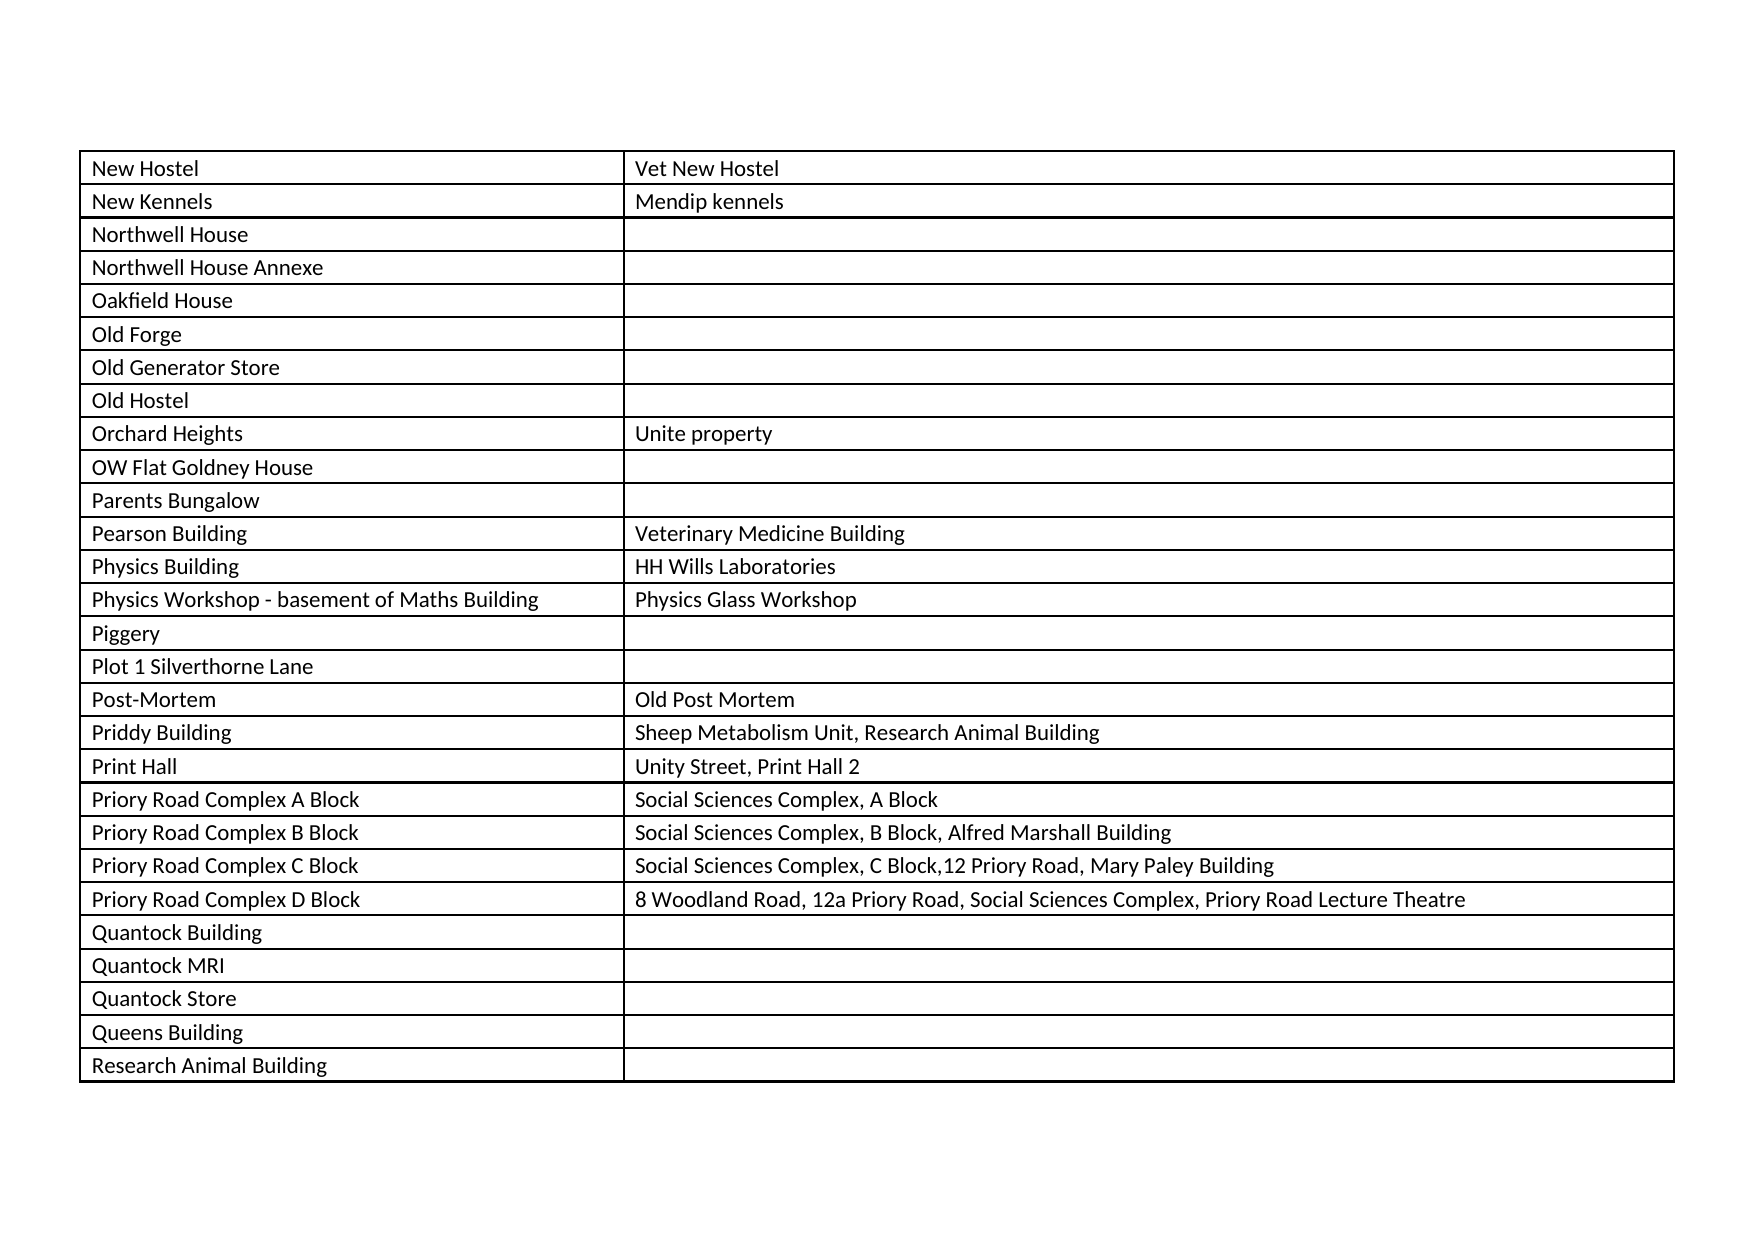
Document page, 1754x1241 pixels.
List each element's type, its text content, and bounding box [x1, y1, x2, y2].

table_cell [625, 651, 1673, 682]
table_cell New Hostel [81, 152, 623, 183]
table_cell Orchard Heights [81, 418, 623, 449]
table_cell [625, 451, 1673, 482]
table_cell Priddy Building [81, 717, 623, 748]
table_cell Piggery [81, 617, 623, 648]
table_cell [625, 950, 1673, 981]
table_cell Quantock MRI [81, 950, 623, 981]
table_cell Physics Glass Workshop [625, 584, 1673, 615]
table_cell Pearson Building [81, 518, 623, 549]
table_cell Old Hostel [81, 385, 623, 416]
table_cell New Kennels [81, 185, 623, 216]
table_cell [625, 1016, 1673, 1047]
table_cell Parents Bungalow [81, 484, 623, 516]
table_cell [625, 351, 1673, 383]
table_cell HH Wills Laboratories [625, 551, 1673, 582]
table_cell [625, 219, 1673, 250]
table_cell Social Sciences Complex, A Block [625, 784, 1673, 814]
table_cell Physics Workshop - basement of Maths Building [81, 584, 623, 615]
table_cell Mendip kennels [625, 185, 1673, 216]
table_cell Unite property [625, 418, 1673, 449]
table_cell Northwell House [81, 219, 623, 250]
table_cell Sheep Metabolism Unit, Research Animal Building [625, 717, 1673, 748]
table_cell Veterinary Medicine Building [625, 518, 1673, 549]
table_cell Plot 1 Silverthorne Lane [81, 651, 623, 682]
table_cell [625, 318, 1673, 349]
table_cell Physics Building [81, 551, 623, 582]
table_cell Quantock Store [81, 983, 623, 1014]
table_cell Queens Building [81, 1016, 623, 1047]
table_cell [625, 1049, 1673, 1080]
table_cell Unity Street, Print Hall 2 [625, 750, 1673, 781]
table_cell Post-Mortem [81, 684, 623, 715]
table_cell Social Sciences Complex, C Block,12 Priory Road, Mary Paley Building [625, 850, 1673, 881]
table_cell 8 Woodland Road, 12a Priory Road, Social Sciences Complex, Priory Road Lecture Theatre [625, 883, 1673, 914]
table_cell [625, 983, 1673, 1014]
table_cell Vet New Hostel [625, 152, 1673, 183]
table_cell Old Post Mortem [625, 684, 1673, 715]
table_cell Quantock Building [81, 916, 623, 947]
table_cell Social Sciences Complex, B Block, Alfred Marshall Building [625, 817, 1673, 848]
table_cell [625, 385, 1673, 416]
table_cell Oakfield House [81, 285, 623, 316]
table_cell Old Generator Store [81, 351, 623, 383]
table_cell Priory Road Complex D Block [81, 883, 623, 914]
table_cell Priory Road Complex C Block [81, 850, 623, 881]
table_cell Priory Road Complex A Block [81, 784, 623, 814]
table_cell Print Hall [81, 750, 623, 781]
table_cell OW Flat Goldney House [81, 451, 623, 482]
table_cell [625, 285, 1673, 316]
table_cell [625, 617, 1673, 648]
table_cell Old Forge [81, 318, 623, 349]
table_cell [625, 252, 1673, 283]
table_cell [625, 916, 1673, 947]
table_cell Northwell House Annexe [81, 252, 623, 283]
table_cell Priory Road Complex B Block [81, 817, 623, 848]
table_cell [625, 484, 1673, 516]
table_cell Research Animal Building [81, 1049, 623, 1080]
